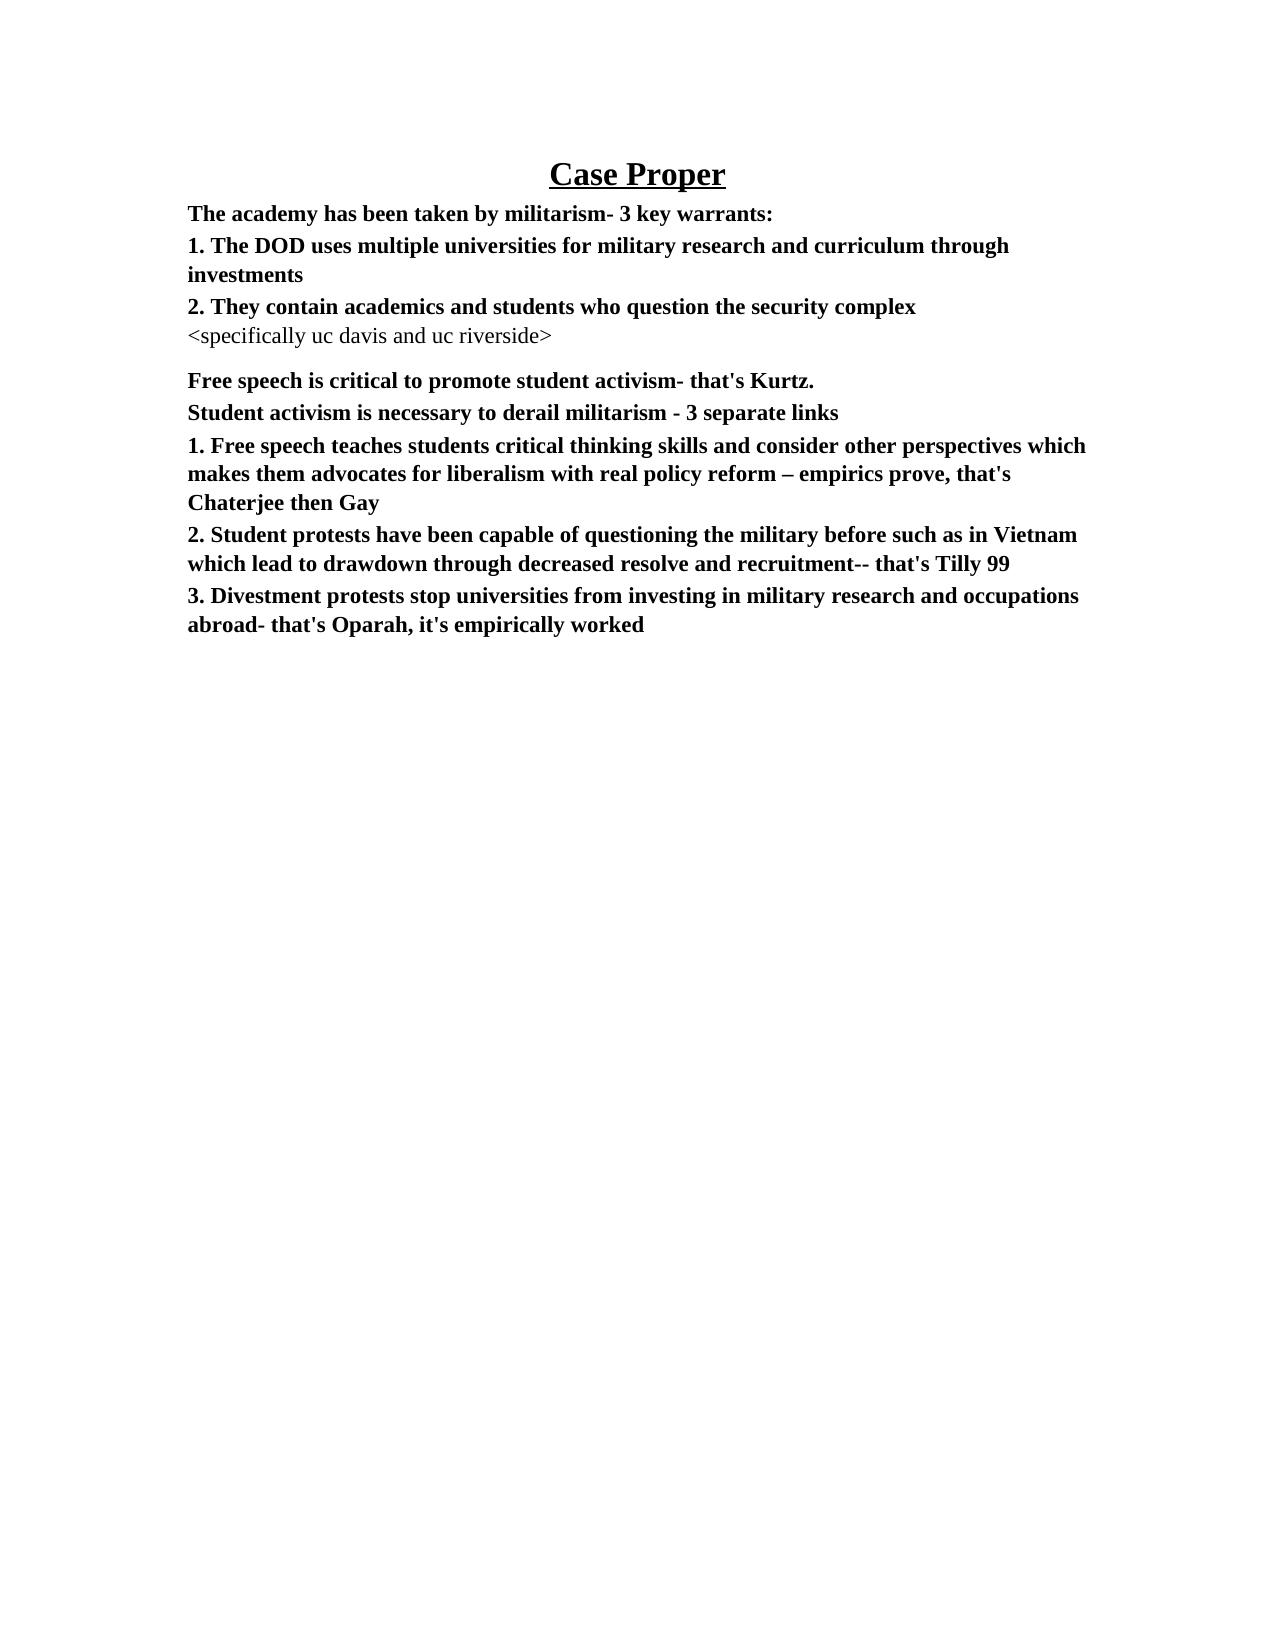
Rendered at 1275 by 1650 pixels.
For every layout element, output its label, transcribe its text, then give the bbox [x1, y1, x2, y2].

text <specifically uc davis and uc riverside> [187, 322, 1087, 348]
subtitle The academy has been taken by militarism- 3 key warrants: [187, 200, 1087, 226]
subtitle 2. They contain academics and students who question the security complex [187, 293, 1087, 320]
subtitle Free speech is critical to promote student activism- that's Kurtz. [187, 367, 1087, 393]
subtitle 1. The DOD uses multiple universities for military research and curriculum through investments [187, 232, 1087, 287]
subtitle Student activism is necessary to derail militarism - 3 separate links [187, 399, 1087, 426]
subtitle 1. Free speech teaches students critical thinking skills and consider other perspectives which makes them advocates for liberalism with real policy reform – empirics prove, that's Chaterjee then Gay [187, 432, 1087, 515]
subtitle Case Proper [187, 154, 1087, 192]
subtitle 2. Student protests have been capable of questioning the military before such as in Vietnam which lead to drawdown through decreased resolve and recruitment-- that's Tilly 99 [187, 522, 1087, 576]
subtitle 3. Divestment protests stop universities from investing in military research and occupations abroad- that's Oparah, it's empirically worked [187, 583, 1087, 637]
